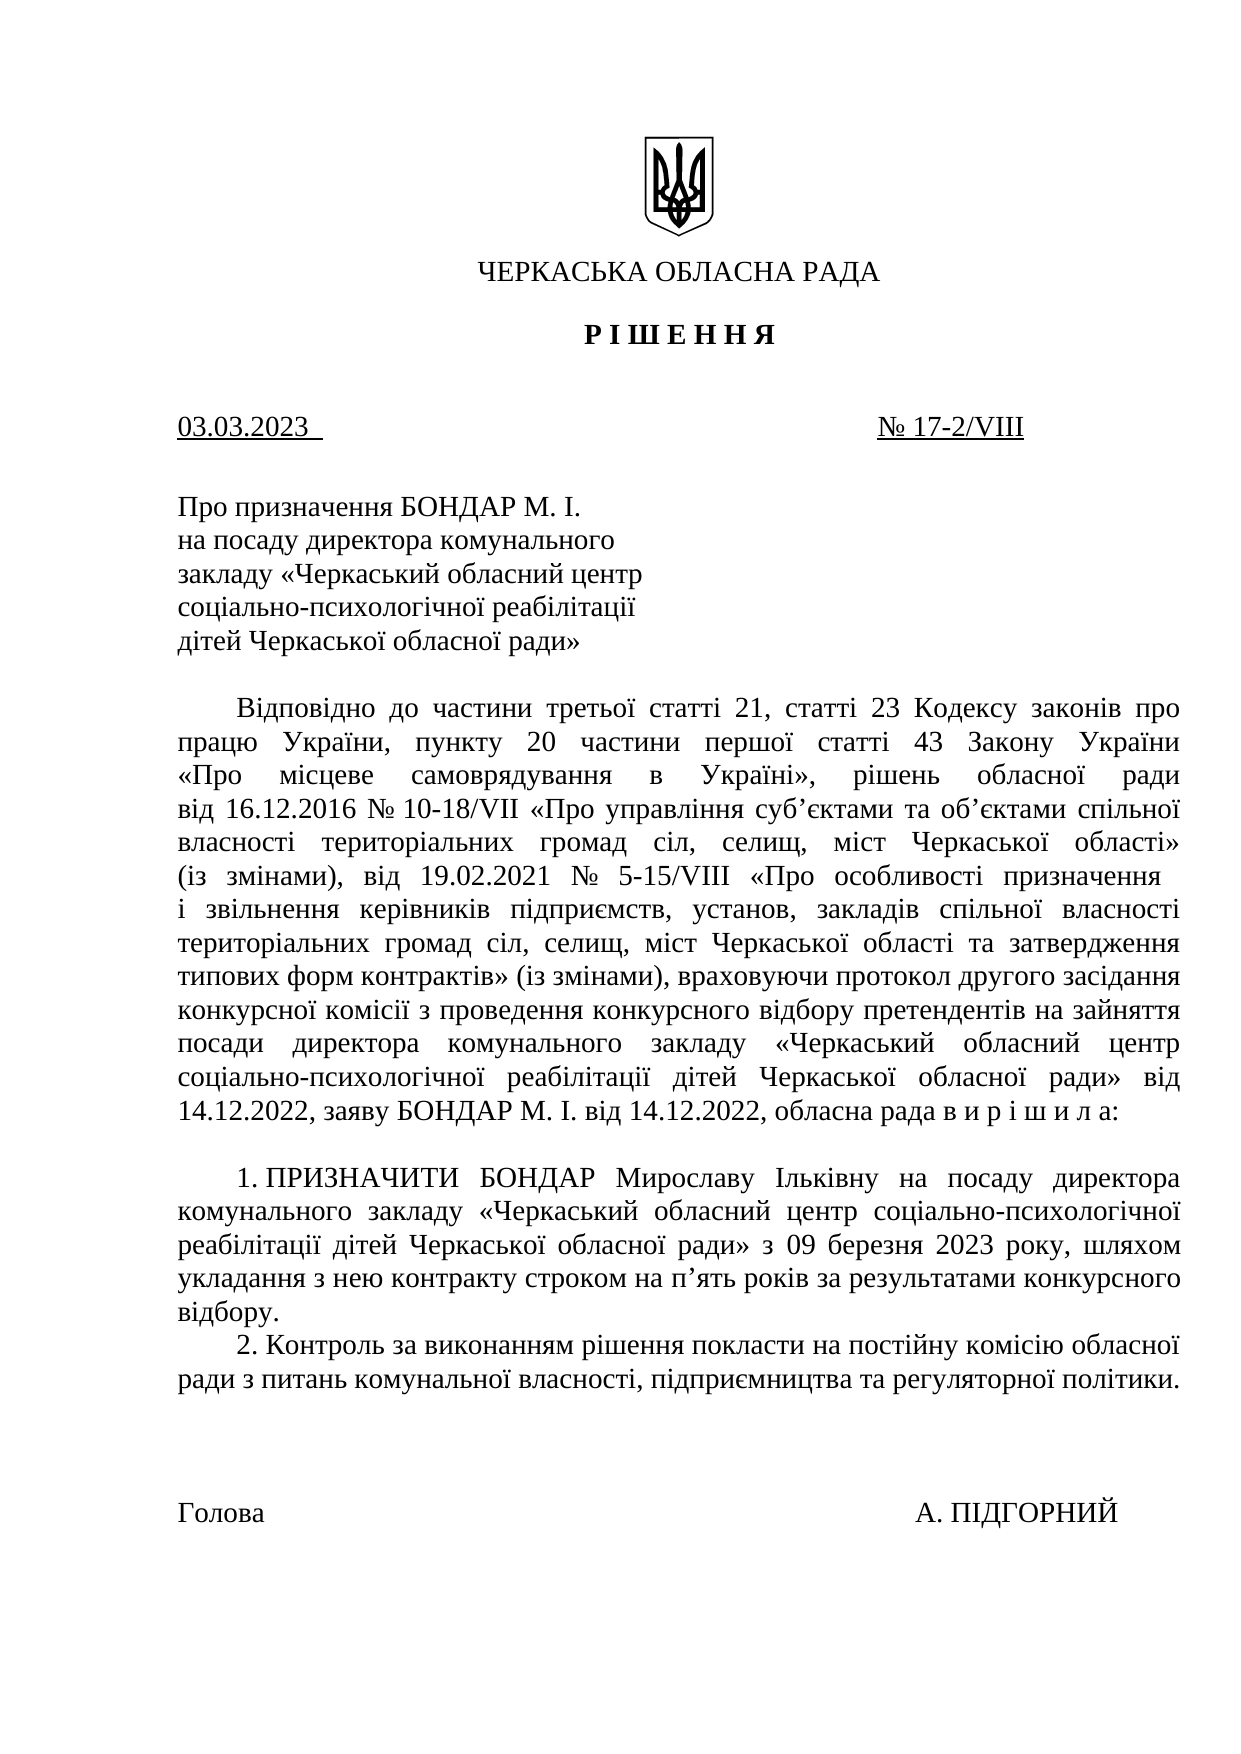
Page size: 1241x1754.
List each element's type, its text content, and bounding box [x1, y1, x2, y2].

text Відповідно до частини третьої статті 21, статті 23 Кодексу законів про працю України, пункту 20 частини першої статті 43 Закону України «Про місцеве самоврядування в Україні», рішень обласної ради від 16.12.2016 № 10-18/VIІ «Про управління суб’єктами та об’єктами спільної власності територіальних громад сіл, селищ, міст Черкаської області» (із змінами), від 19.02.2021 № 5-15/VІІІ «Про особливості призначення і звільнення керівників підприємств, установ, закладів спільної власності територіальних громад сіл, селищ, міст Черкаської області та затвердження типових форм контрактів» (із змінами), враховуючи протокол другого засідання конкурсної комісії з проведення конкурсного відбору претендентів на зайняття посади директора комунального закладу «Черкаський обласний центр соціально-психологічної реабілітації дітей Черкаської обласної ради» від 14.12.2022, заяву БОНДАР М. І. від 14.12.2022, обласна рада в и р і ш и л а: [177, 690, 1181, 1126]
text Голова А. ПІДГОРНИЙ [177, 1495, 1181, 1529]
text Про призначення БОНДАР М. І. [177, 489, 1181, 522]
text ЧЕРКАСЬКА ОБЛАСНА РАДА [177, 254, 1181, 288]
picture [622, 118, 736, 255]
text 1. ПРИЗНАЧИТИ БОНДАР Мирославу Ільківну на посаду директора комунального закладу «Черкаський обласний центр соціально-психологічної реабілітації дітей Черкаської обласної ради» з 09 березня 2023 року, шляхом укладання з нею контракту строком на п’ять років за результатами конкурсного відбору. [177, 1160, 1181, 1327]
text 03.03.2023 № 17-2/VIII [177, 409, 1181, 443]
text соціально-психологічної реабілітації [177, 589, 1181, 623]
text 2. Контроль за виконанням рішення покласти на постійну комісію обласної ради з питань комунальної власності, підприємництва та регуляторної політики. [177, 1327, 1181, 1394]
text дітей Черкаської обласної ради» [177, 623, 1181, 657]
text Р І Ш Е Н Н Я [177, 317, 1181, 351]
text закладу «Черкаський обласний центр [177, 556, 1181, 589]
text на посаду директора комунального [177, 522, 1181, 556]
